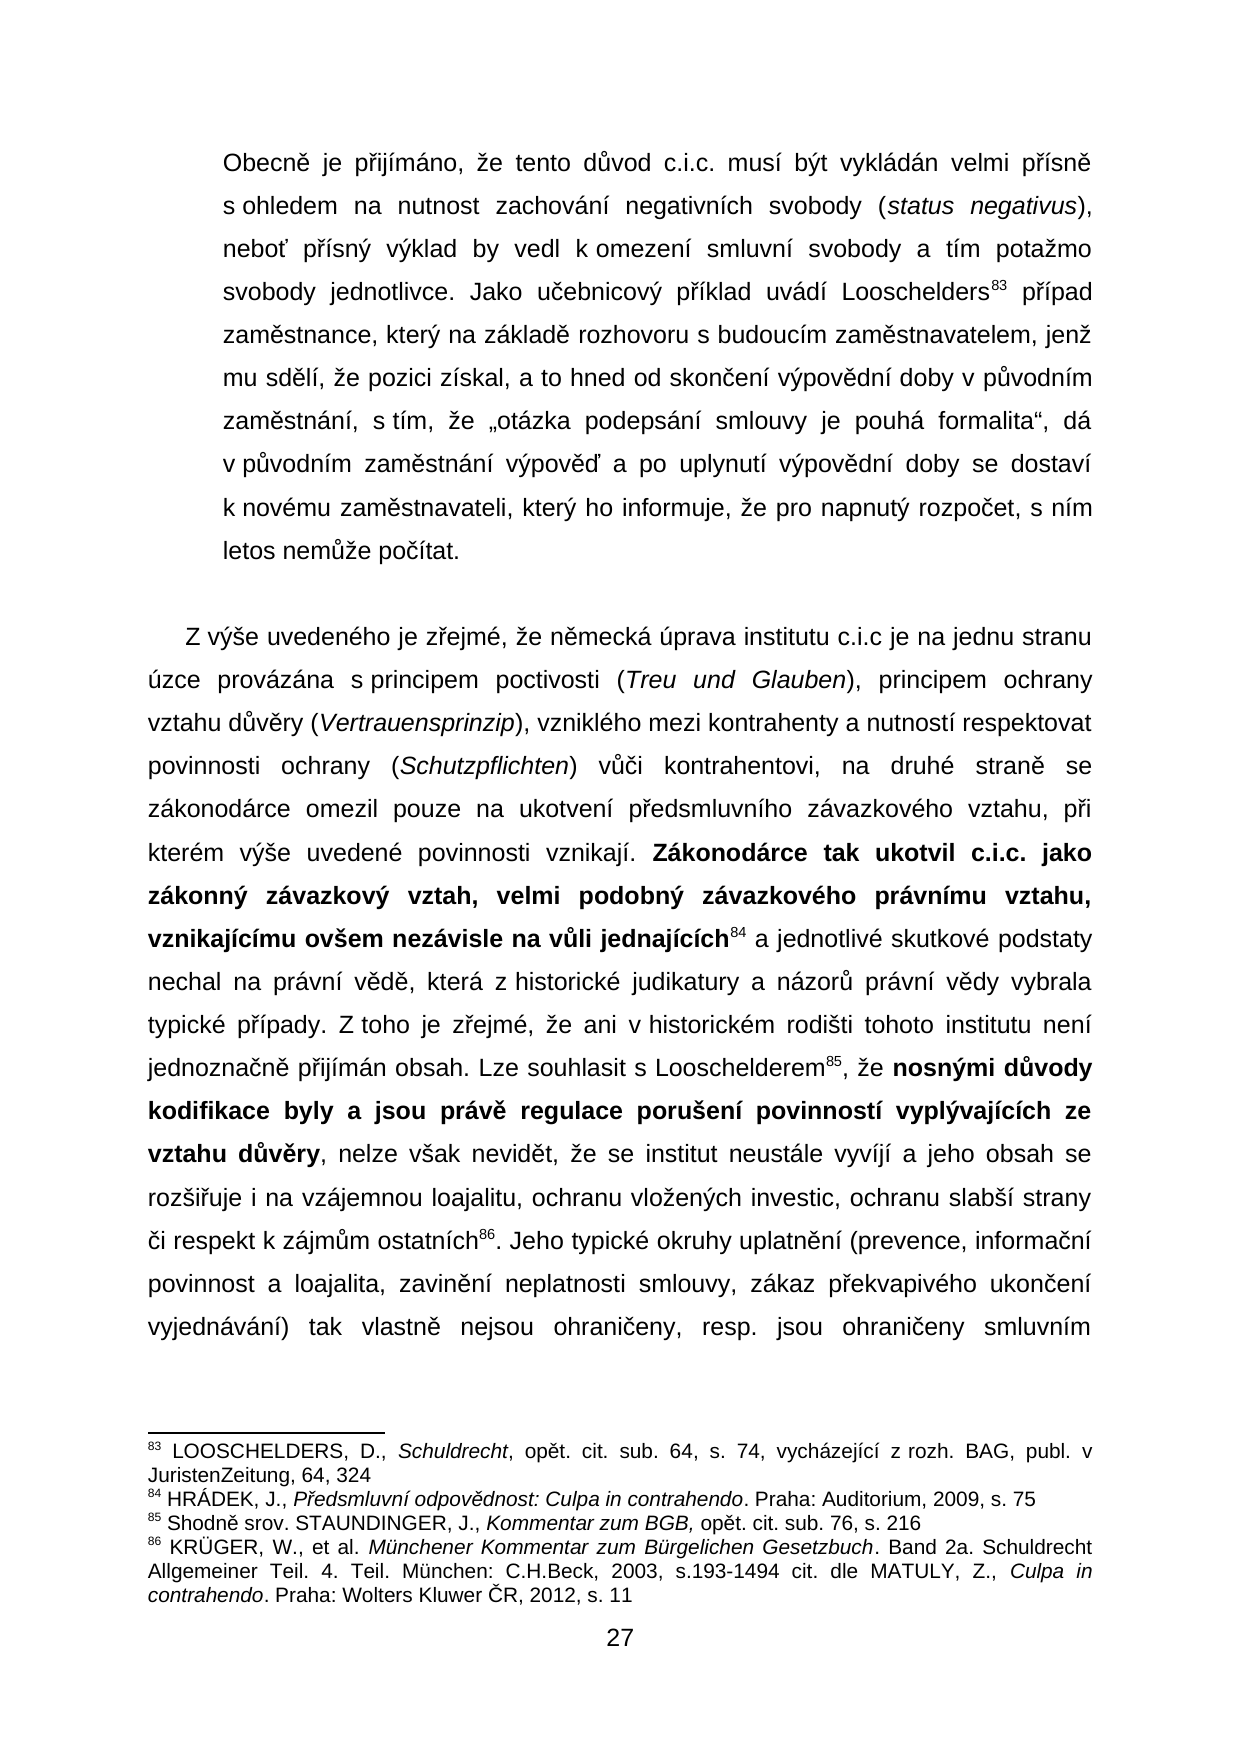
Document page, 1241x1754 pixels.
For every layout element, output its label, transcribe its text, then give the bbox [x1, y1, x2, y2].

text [148, 622, 1093, 1341]
text Obecně je přijímáno, že tento důvod c.i.c. musí být vykládán velmi přísně s ohledem na nutnost zachování negativních svobody (status negativus), neboť přísný výklad by vedl k omezení smluvní svobody a tím potažmo svobody jednotlivce. Jako učebnicový příklad uvádí Looschelders případ zaměstnance, který na základě rozhovoru s budoucím zaměstnavatelem, jenž mu sdělí, že pozici získal, a to hned od skončení výpovědní doby v původním zaměstnání, s tím, že „otázka podepsání smlouvy je pouhá formalita“, dá v původním zaměstnání výpověď a po uplynutí výpovědní doby se dostaví k novému zaměstnavateli, který ho informuje, že pro napnutý rozpočet, s ním letos nemůže počítat. [223, 148, 1093, 564]
